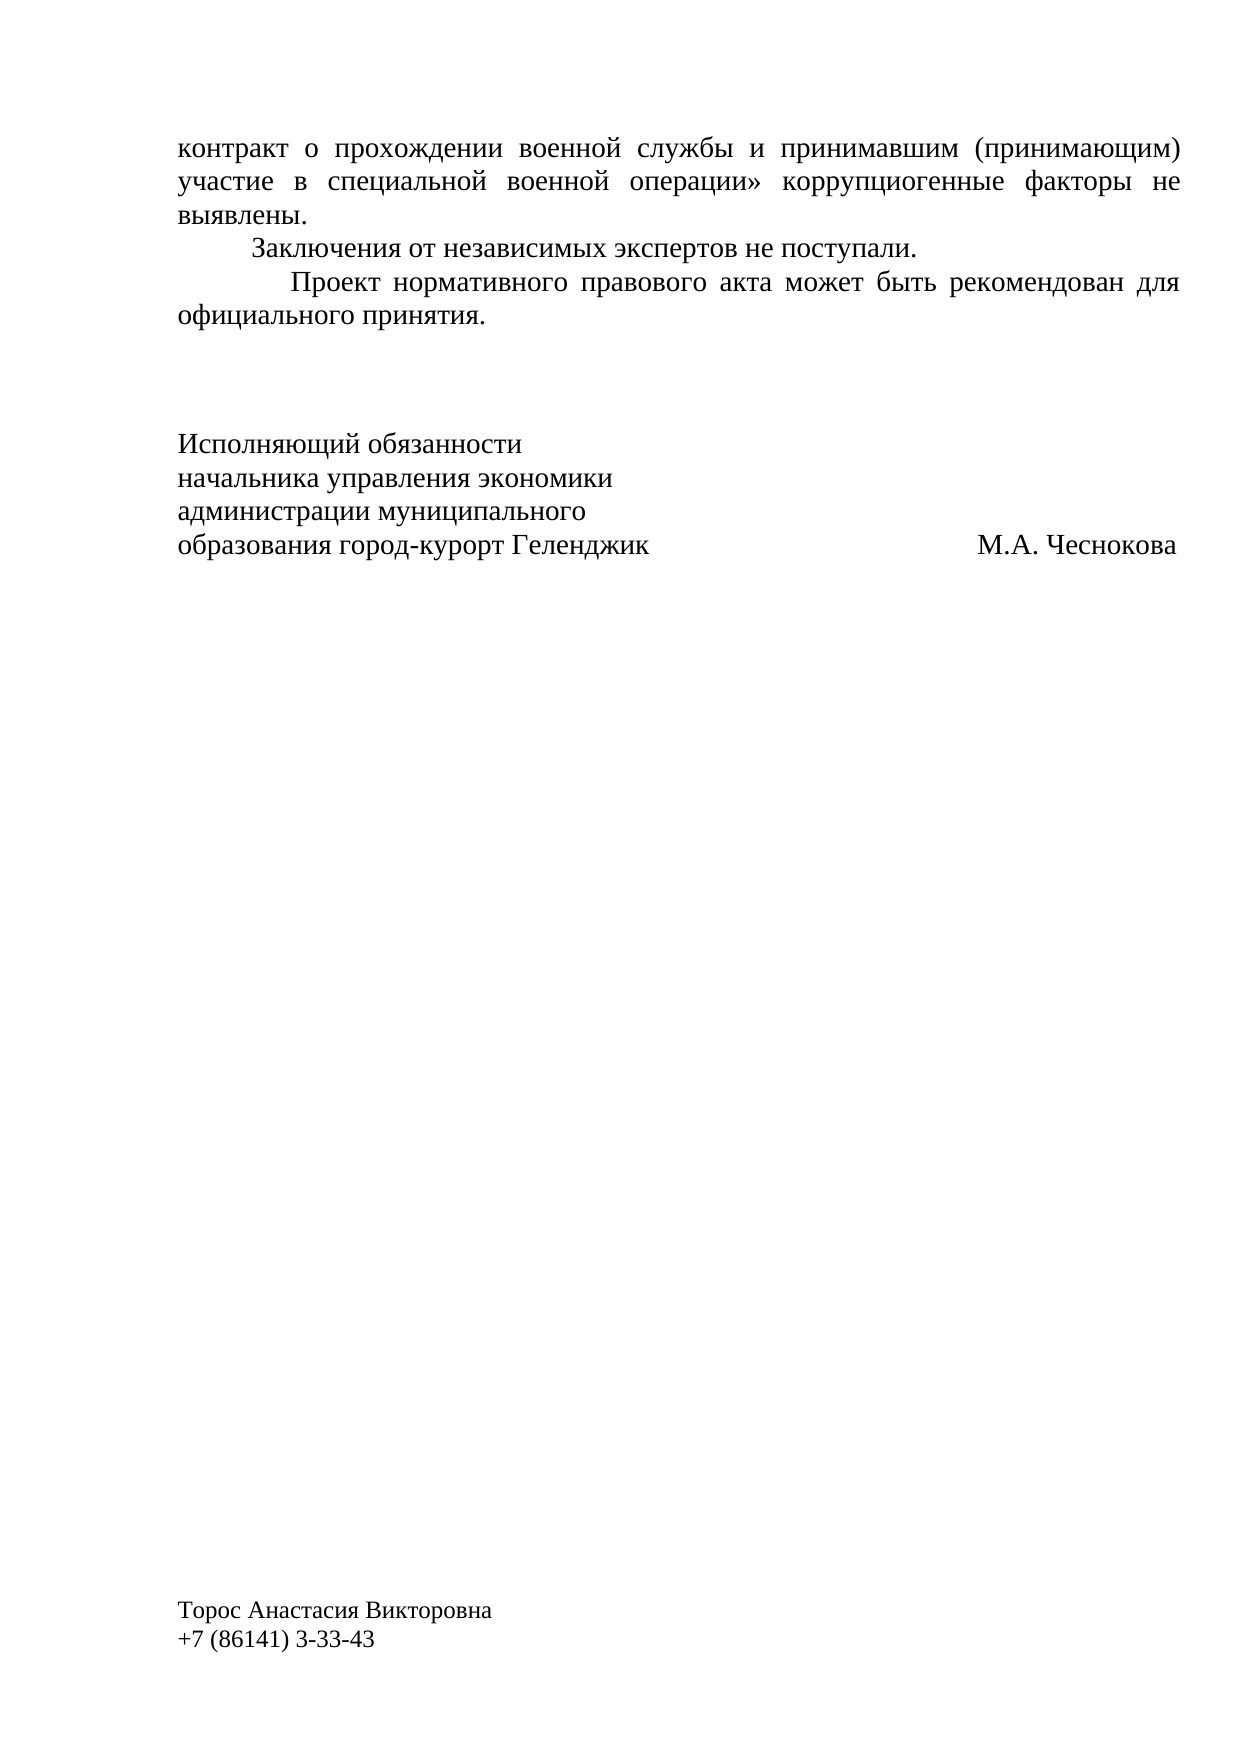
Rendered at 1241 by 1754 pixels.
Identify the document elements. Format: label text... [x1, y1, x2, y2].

text Заключения от независимых экспертов не поступали. [177, 230, 1181, 264]
text Торос Анастасия Викторовна [177, 1595, 1181, 1624]
text +7 (86141) 3-33-43 [177, 1624, 1181, 1653]
text Исполняющий обязанности [177, 426, 1181, 460]
text Проект нормативного правового акта может быть рекомендован для официального принятия. [177, 264, 1181, 331]
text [177, 130, 1181, 230]
text начальника управления экономики [177, 460, 1181, 493]
text администрации муниципального образования город-курорт Геленджик М.А. Чеснокова [177, 493, 1181, 560]
